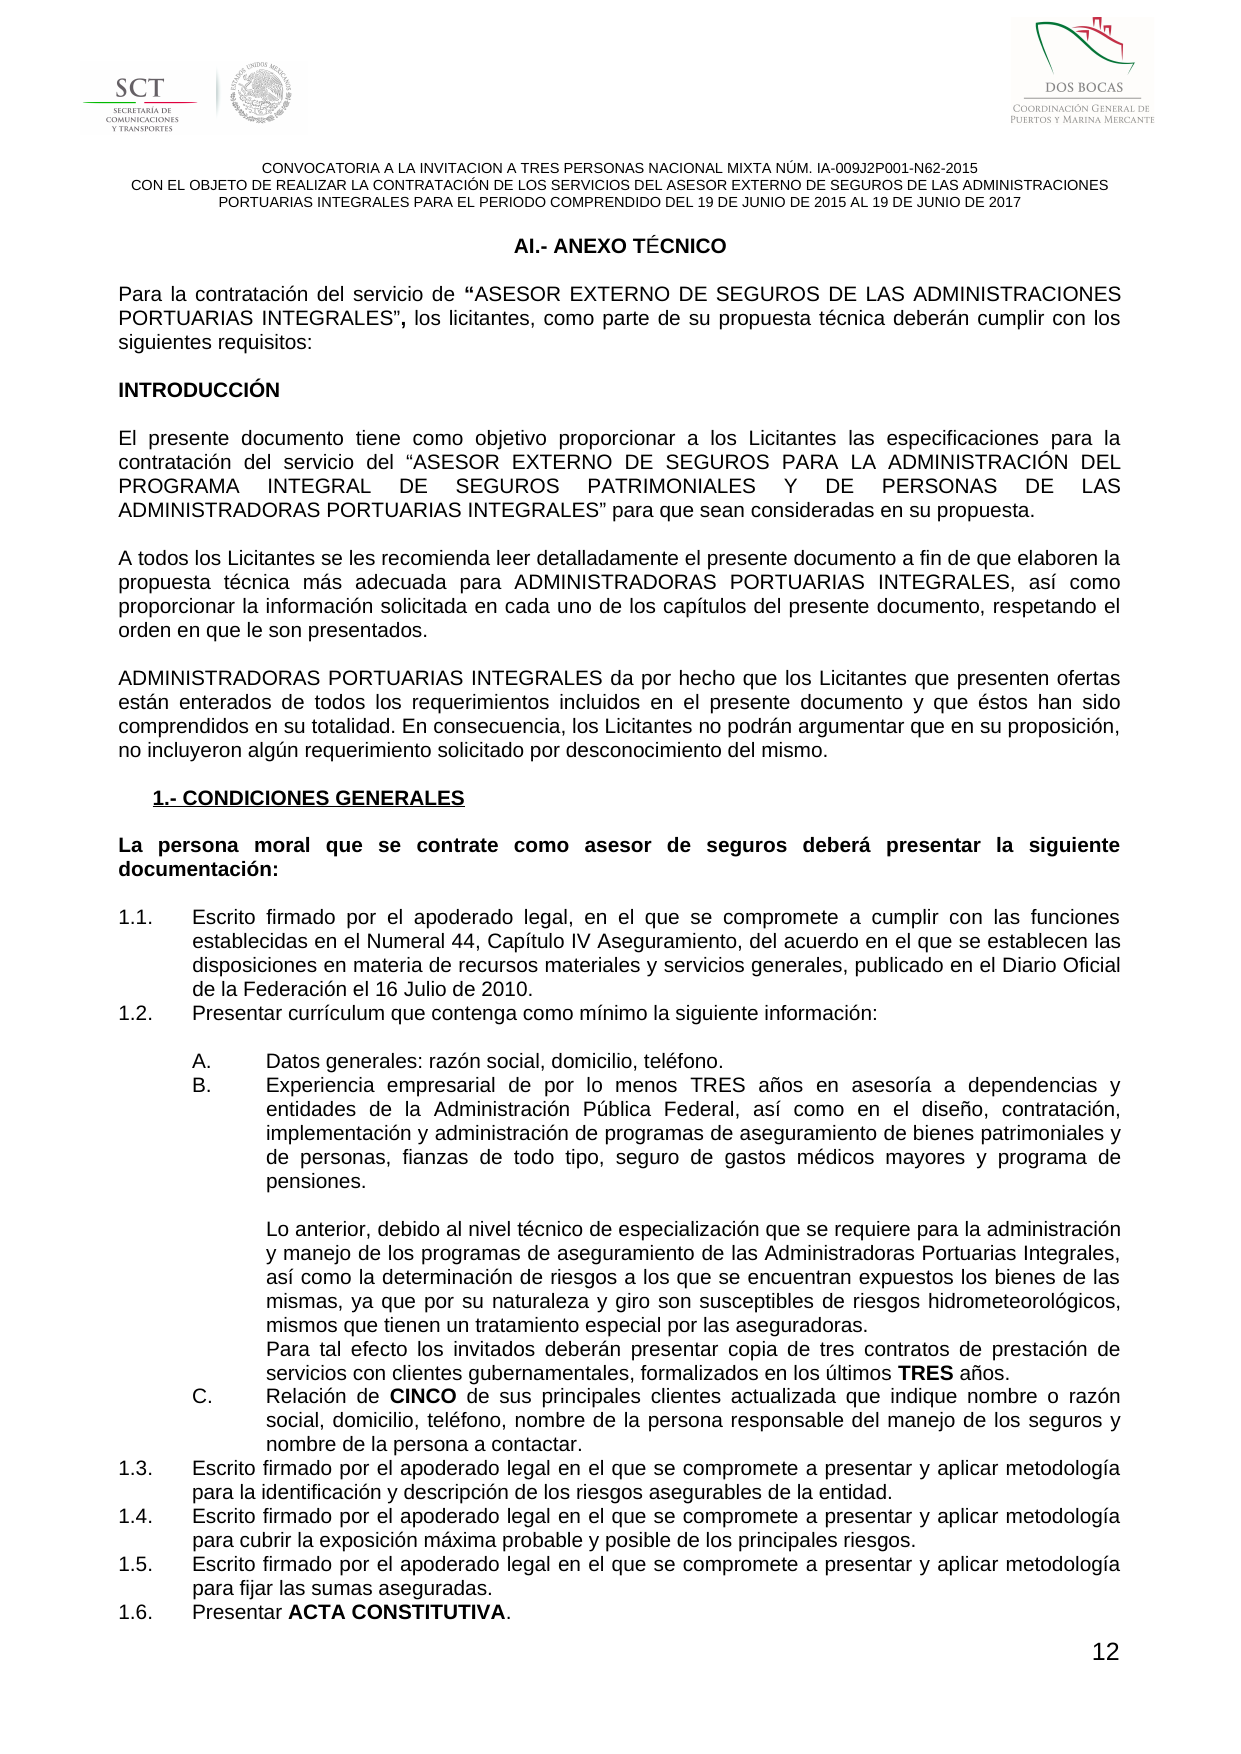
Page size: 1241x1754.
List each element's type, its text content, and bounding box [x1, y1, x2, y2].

text ADMINISTRADORAS PORTUARIAS INTEGRALES da por hecho que los Licitantes que presenten ofertas están enterados de todos los requerimientos incluidos en el presente documento y que éstos han sido comprendidos en su totalidad. En consecuencia, los Licitantes no podrán argumentar que en su proposición, no incluyeron algún requerimiento solicitado por desconocimiento del mismo. [118, 666, 1122, 761]
text B. Experiencia empresarial de por lo menos TRES años en asesoría a dependencias y entidades de la Administración Pública Federal, así como en el diseño, contratación, implementación y administración de programas de aseguramiento de bienes patrimoniales y de personas, fianzas de todo tipo, seguro de gastos médicos mayores y programa de pensiones. [192, 1073, 1122, 1193]
text Para tal efecto los invitados deberán presentar copia de tres contratos de prestación de servicios con clientes gubernamentales, formalizados en los últimos TRES años. [266, 1336, 1122, 1384]
text INTRODUCCIÓN [118, 378, 1122, 402]
text 1.3. Escrito firmado por el apoderado legal en el que se compromete a presentar y aplicar metodología para la identificación y descripción de los riesgos asegurables de la entidad. [118, 1456, 1122, 1504]
text 1.4. Escrito firmado por el apoderado legal en el que se compromete a presentar y aplicar metodología para cubrir la exposición máxima probable y posible de los principales riesgos. [118, 1504, 1122, 1552]
text El presente documento tiene como objetivo proporcionar a los Licitantes las especificaciones para la contratación del servicio del “ASESOR EXTERNO DE SEGUROS PARA LA ADMINISTRACIÓN DEL PROGRAMA INTEGRAL DE SEGUROS PATRIMONIALES Y DE PERSONAS DE LAS ADMINISTRADORAS PORTUARIAS INTEGRALES” para que sean consideradas en su propuesta. [118, 426, 1122, 522]
text 1.1. Escrito firmado por el apoderado legal, en el que se compromete a cumplir con las funciones establecidas en el Numeral 44, Capítulo IV Aseguramiento, del acuerdo en el que se establecen las disposiciones en materia de recursos materiales y servicios generales, publicado en el Diario Oficial de la Federación el 16 Julio de 2010. [118, 905, 1122, 1001]
text Para la contratación del servicio de “ASESOR EXTERNO DE SEGUROS DE LAS ADMINISTRACIONES PORTUARIAS INTEGRALES”, los licitantes, como parte de su propuesta técnica deberán cumplir con los siguientes requisitos: [118, 282, 1122, 354]
text C. Relación de CINCO de sus principales clientes actualizada que indique nombre o razón social, domicilio, teléfono, nombre de la persona responsable del manejo de los seguros y nombre de la persona a contactar. [192, 1384, 1122, 1456]
text 1.2. Presentar currículum que contenga como mínimo la siguiente información: [118, 1001, 1122, 1025]
picture [79, 61, 308, 135]
text 1.6. Presentar ACTA CONSTITUTIVA. [118, 1600, 1122, 1624]
text 1.- CONDICIONES GENERALES [152, 785, 1122, 809]
text A. Datos generales: razón social, domicilio, teléfono. [192, 1049, 1122, 1073]
text AI.- ANEXO TÉCNICO [118, 234, 1122, 258]
picture [1010, 17, 1155, 125]
text La persona moral que se contrate como asesor de seguros deberá presentar la siguiente documentación: [118, 833, 1122, 881]
text 1.5. Escrito firmado por el apoderado legal en el que se compromete a presentar y aplicar metodología para fijar las sumas aseguradas. [118, 1552, 1122, 1600]
text A todos los Licitantes se les recomienda leer detalladamente el presente documento a fin de que elaboren la propuesta técnica más adecuada para ADMINISTRADORAS PORTUARIAS INTEGRALES, así como proporcionar la información solicitada en cada uno de los capítulos del presente documento, respetando el orden en que le son presentados. [118, 546, 1122, 642]
text Lo anterior, debido al nivel técnico de especialización que se requiere para la administración y manejo de los programas de aseguramiento de las Administradoras Portuarias Integrales, así como la determinación de riesgos a los que se encuentran expuestos los bienes de las mismas, ya que por su naturaleza y giro son susceptibles de riesgos hidrometeorológicos, mismos que tienen un tratamiento especial por las aseguradoras. [266, 1217, 1122, 1336]
